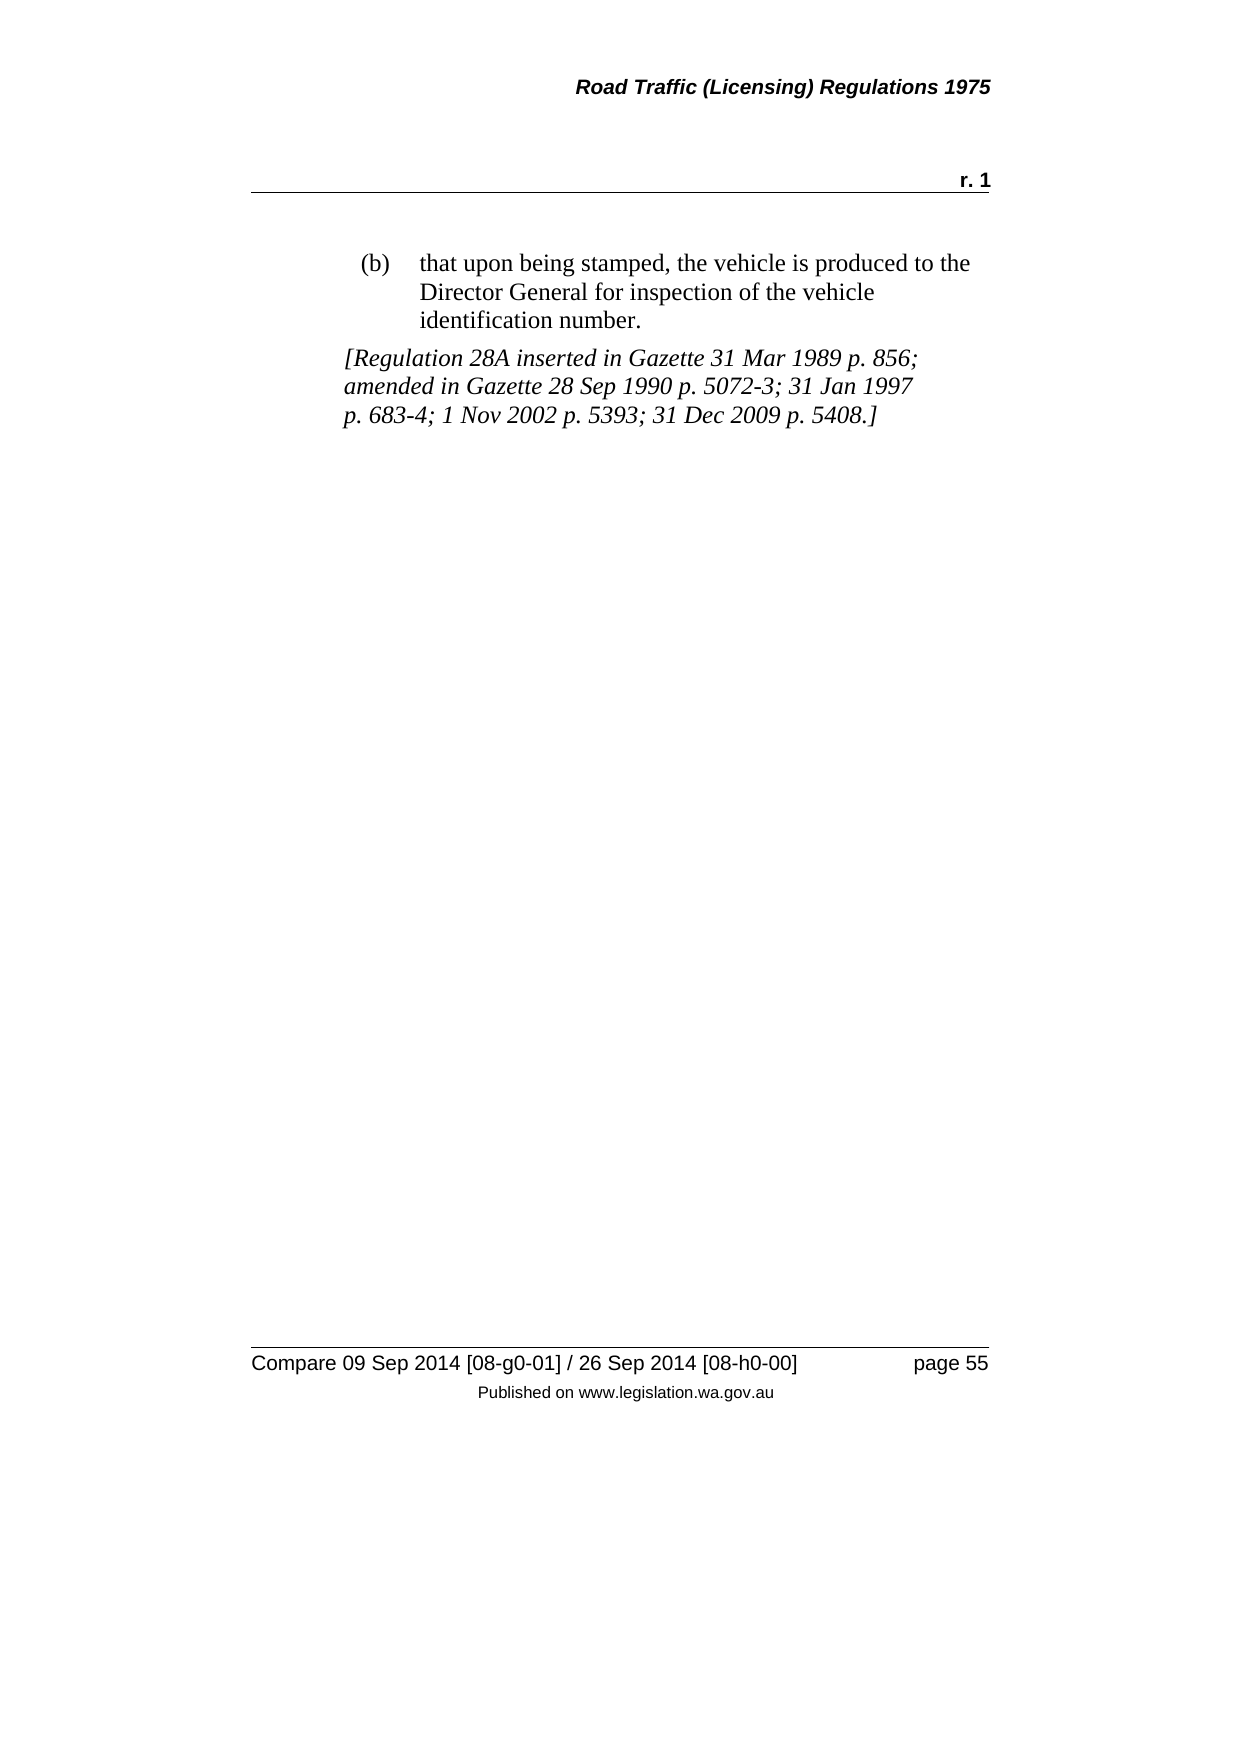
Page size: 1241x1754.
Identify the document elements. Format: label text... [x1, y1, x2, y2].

text [Regulation 28A inserted in Gazette 31 Mar 1989 p. 856; amended in Gazette 28 Sep 1990 p. 5072-3; 31 Jan 1997 p. 683-4; 1 Nov 2002 p. 5393; 31 Dec 2009 p. 5408.] [251, 343, 989, 429]
text (b) that upon being stamped, the vehicle is produced to the Director General for inspection of the vehicle identification number. [251, 248, 989, 334]
